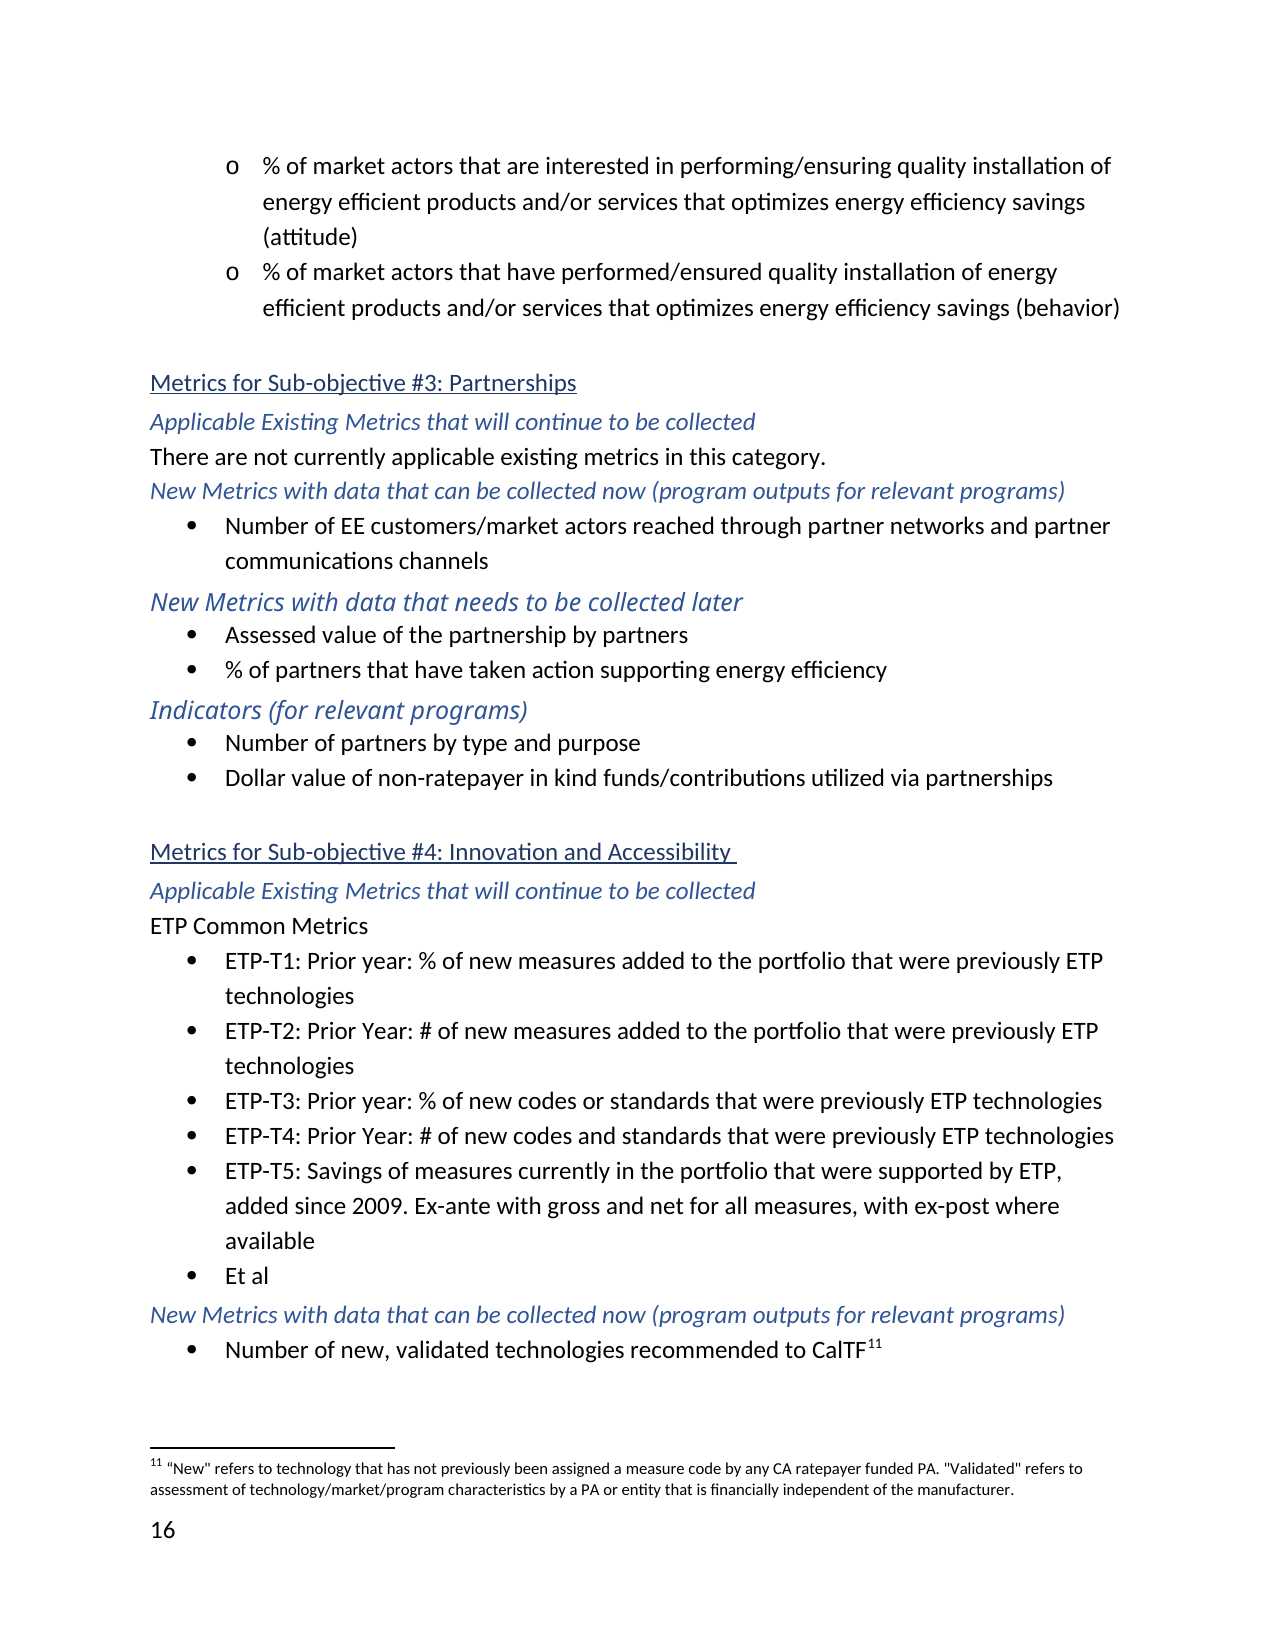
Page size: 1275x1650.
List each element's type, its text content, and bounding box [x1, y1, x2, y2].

list Dollar value of non-ratepayer in kind funds/contributions utilized via partnerships [187, 762, 1125, 792]
list % of partners that have taken action supporting energy efficiency [187, 654, 1125, 684]
list ETP-T2: Prior Year: # of new measures added to the portfolio that were previously ETP technologies [187, 1015, 1125, 1081]
subtitle New Metrics with data that can be collected now (program outputs for relevant programs) [150, 476, 1125, 506]
subtitle Applicable Existing Metrics that will continue to be collected [150, 406, 1125, 436]
list ETP-T1: Prior year: % of new measures added to the portfolio that were previously ETP technologies [187, 945, 1125, 1011]
list Number of new, validated technologies recommended to CalTF [187, 1334, 1125, 1365]
subtitle Metrics for Sub-objective #3: Partnerships [150, 367, 1125, 397]
subtitle New Metrics with data that needs to be collected later [150, 585, 1125, 619]
subtitle New Metrics with data that can be collected now (program outputs for relevant programs) [150, 1299, 1125, 1330]
list Et al [187, 1260, 1125, 1291]
list ETP-T3: Prior year: % of new codes or standards that were previously ETP technologies [187, 1085, 1125, 1116]
text ETP Common Metrics [150, 910, 1125, 941]
list ETP-T5: Savings of measures currently in the portfolio that were supported by ETP, added since 2009. Ex-ante with gross and net for all measures, with ex-post where available [187, 1155, 1125, 1256]
list Assessed value of the partnership by partners [187, 619, 1125, 649]
subtitle Indicators (for relevant programs) [150, 693, 1125, 727]
list % of market actors that are interested in performing/ensuring quality installation of energy efficient products and/or services that optimizes energy efficiency savings (attitude) [225, 150, 1125, 252]
list ETP-T4: Prior Year: # of new codes and standards that were previously ETP technologies [187, 1120, 1125, 1151]
subtitle Metrics for Sub-objective #4: Innovation and Accessibility [150, 836, 1125, 867]
subtitle Applicable Existing Metrics that will continue to be collected [150, 875, 1125, 906]
list Number of partners by type and purpose [187, 727, 1125, 757]
list Number of EE customers/market actors reached through partner networks and partner communications channels [187, 511, 1125, 576]
list % of market actors that have performed/ensured quality installation of energy efficient products and/or services that optimizes energy efficiency savings (behavior) [225, 256, 1125, 323]
text There are not currently applicable existing metrics in this category. [150, 441, 1125, 471]
